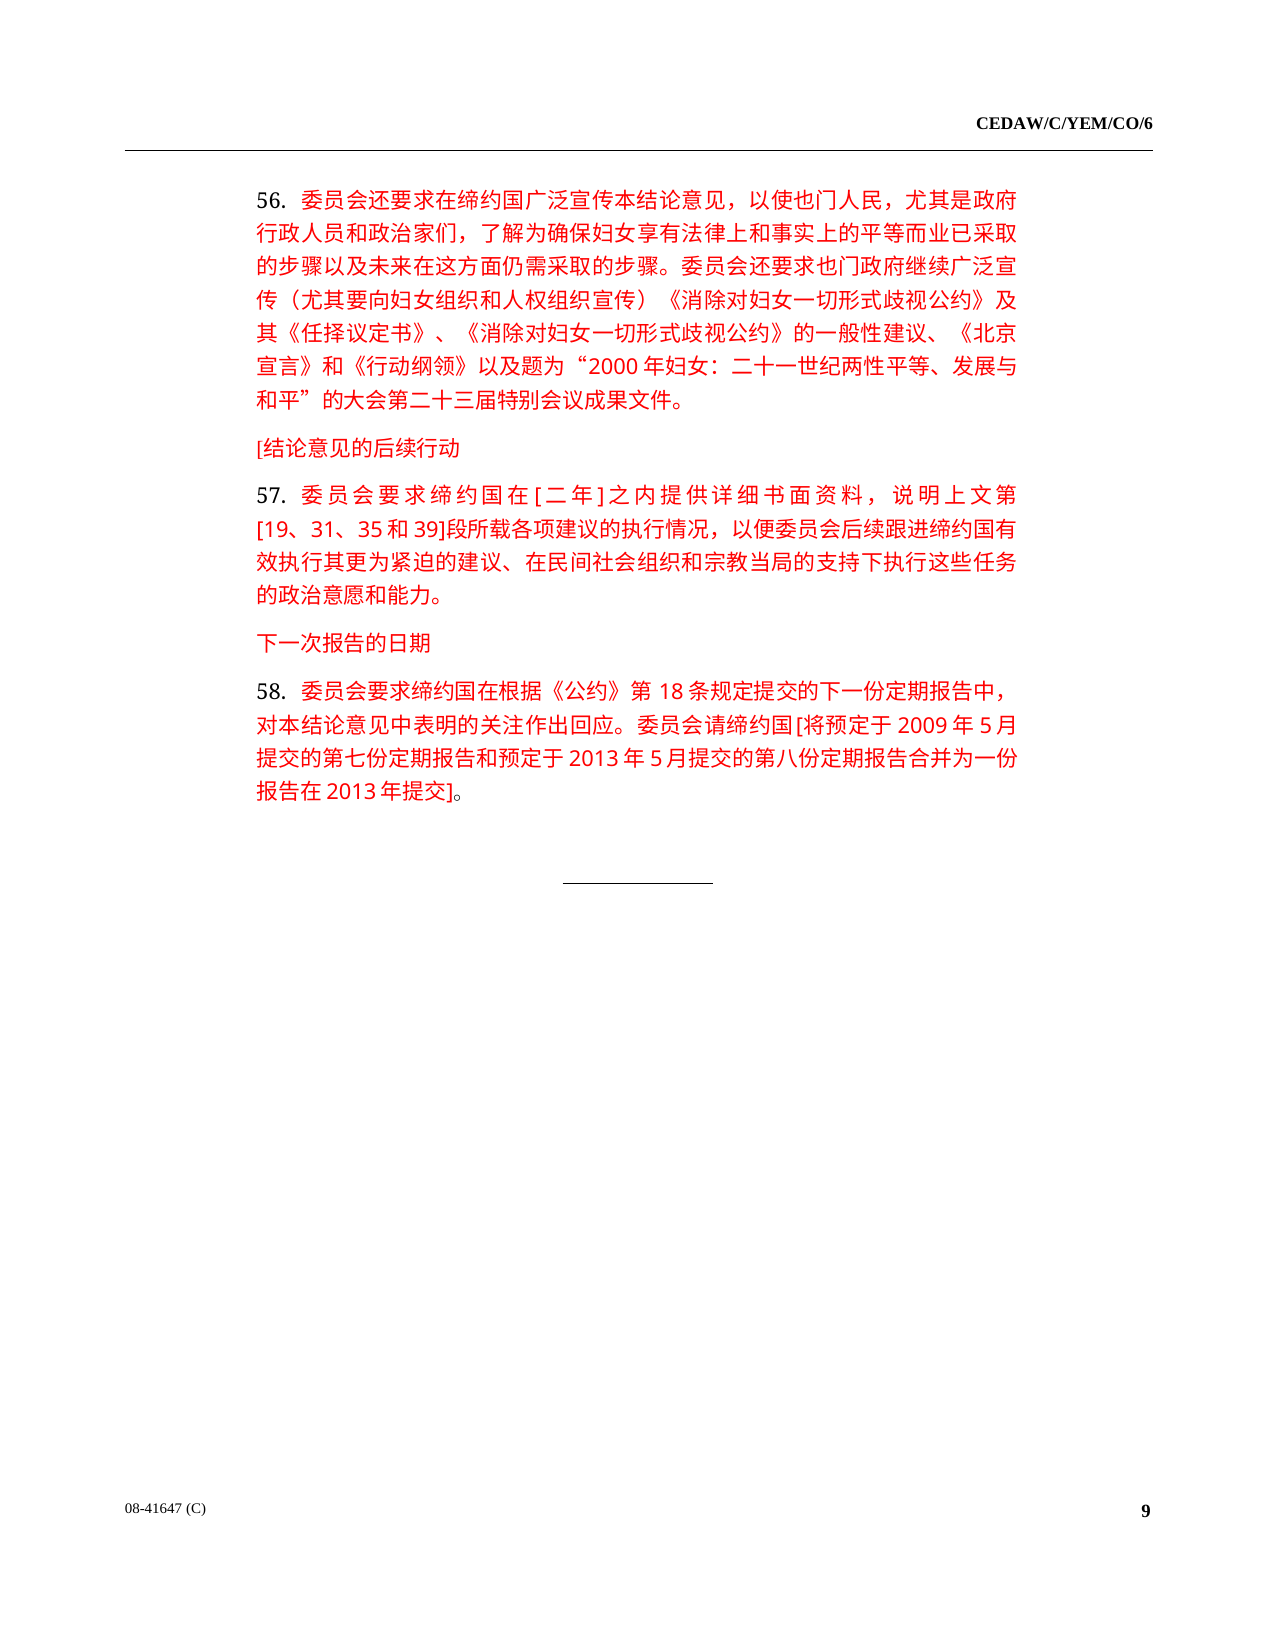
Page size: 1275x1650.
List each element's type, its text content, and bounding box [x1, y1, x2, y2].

text 56. 委员会还要求在缔约国广泛宣传本结论意见，以使也门人民，尤其是政府行政人员和政治家们，了解为确保妇女享有法律上和事实上的平等而业已采取的步骤以及未来在这方面仍需采取的步骤。委员会还要求也门政府继续广泛宣传（尤其要向妇女组织和人权组织宣传）《消除对妇女一切形式歧视公约》及其《任择议定书》、《消除对妇女一切形式歧视公约》的一般性建议、《北京宣言》和《行动纲领》以及题为“2000年妇女：二十一世纪两性平等、发展与和平”的大会第二十三届特别会议成果文件。 [256, 181, 1019, 415]
text 58. 委员会要求缔约国在根据《公约》第18条规定提交的下一份定期报告中，对本结论意见中表明的关注作出回应。委员会请缔约国[将预定于2009年5月提交的第七份定期报告和预定于2013年5月提交的第八份定期报告合并为一份报告在2013年提交]。 [256, 673, 1019, 806]
text [结论意见的后续行动 [256, 429, 1019, 463]
text 下一次报告的日期 [256, 625, 1019, 658]
text 57. 委员会要求缔约国在[二年]之内提供详细书面资料，说明上文第[19、31、35和39]段所载各项建议的执行情况，以便委员会后续跟进缔约国有效执行其更为紧迫的建议、在民间社会组织和宗教当局的支持下执行这些任务的政治意愿和能力。 [256, 477, 1019, 611]
